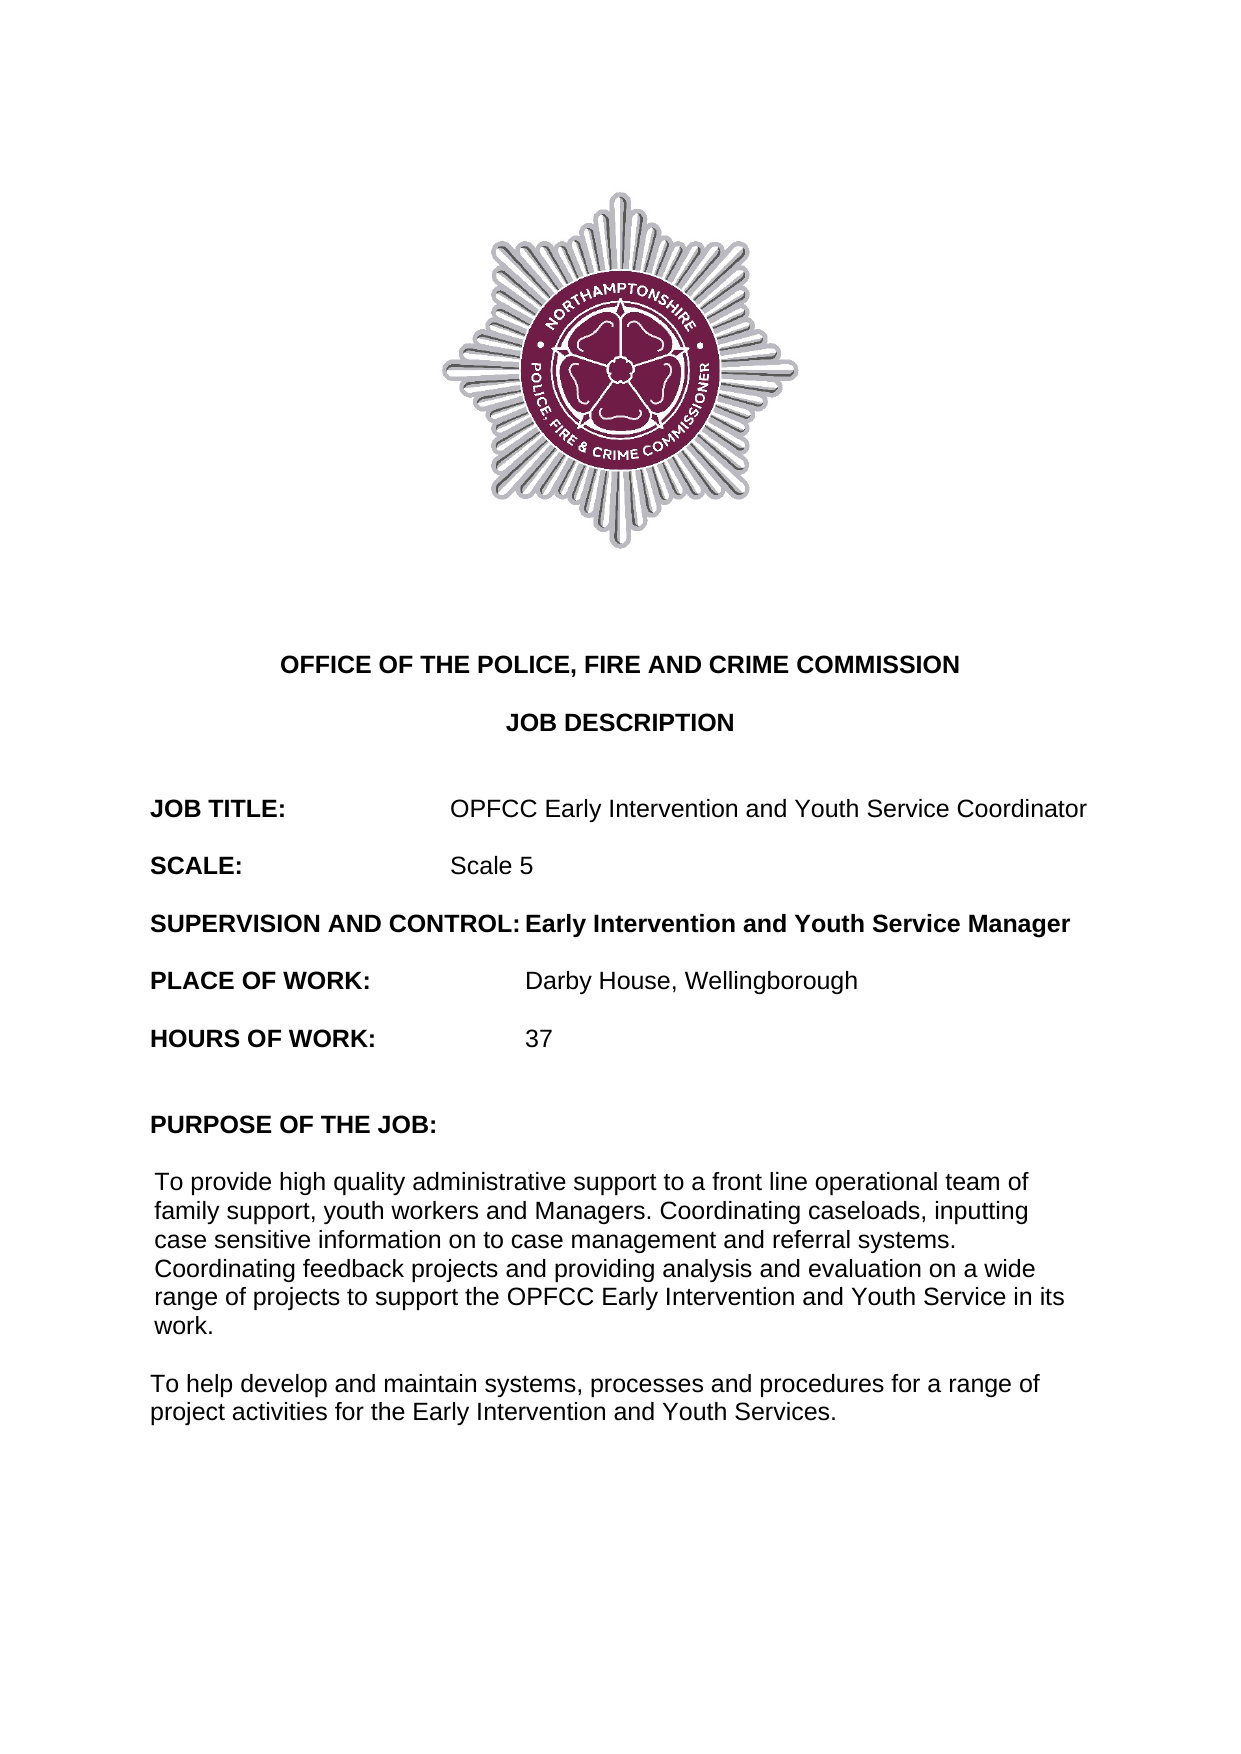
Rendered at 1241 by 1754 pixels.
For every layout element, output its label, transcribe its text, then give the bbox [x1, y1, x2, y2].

text SCALE: Scale 5 [150, 851, 1090, 880]
text To help develop and maintain systems, processes and procedures for a range of project activities for the Early Intervention and Youth Services. [150, 1368, 1078, 1426]
picture [400, 150, 841, 591]
text OFFICE OF THE POLICE, FIRE AND CRIME COMMISSION [150, 651, 1090, 679]
text To provide high quality administrative support to a front line operational team of family support, youth workers and Managers. Coordinating caseloads, inputting case sensitive information on to case management and referral systems. Coordinating feedback projects and providing analysis and evaluation on a wide range of projects to support the OPFCC Early Intervention and Youth Service in its work. [154, 1167, 1078, 1340]
text PURPOSE OF THE JOB: [150, 1110, 1090, 1138]
text JOB DESCRIPTION [150, 708, 1090, 737]
text JOB TITLE: OPFCC Early Intervention and Youth Service Coordinator [150, 794, 1090, 823]
text PLACE OF WORK: Darby House, Wellingborough [150, 966, 1090, 995]
text SUPERVISION AND CONTROL: Early Intervention and Youth Service Manager [150, 908, 1090, 937]
text HOURS OF WORK: 37 [150, 1023, 1090, 1052]
